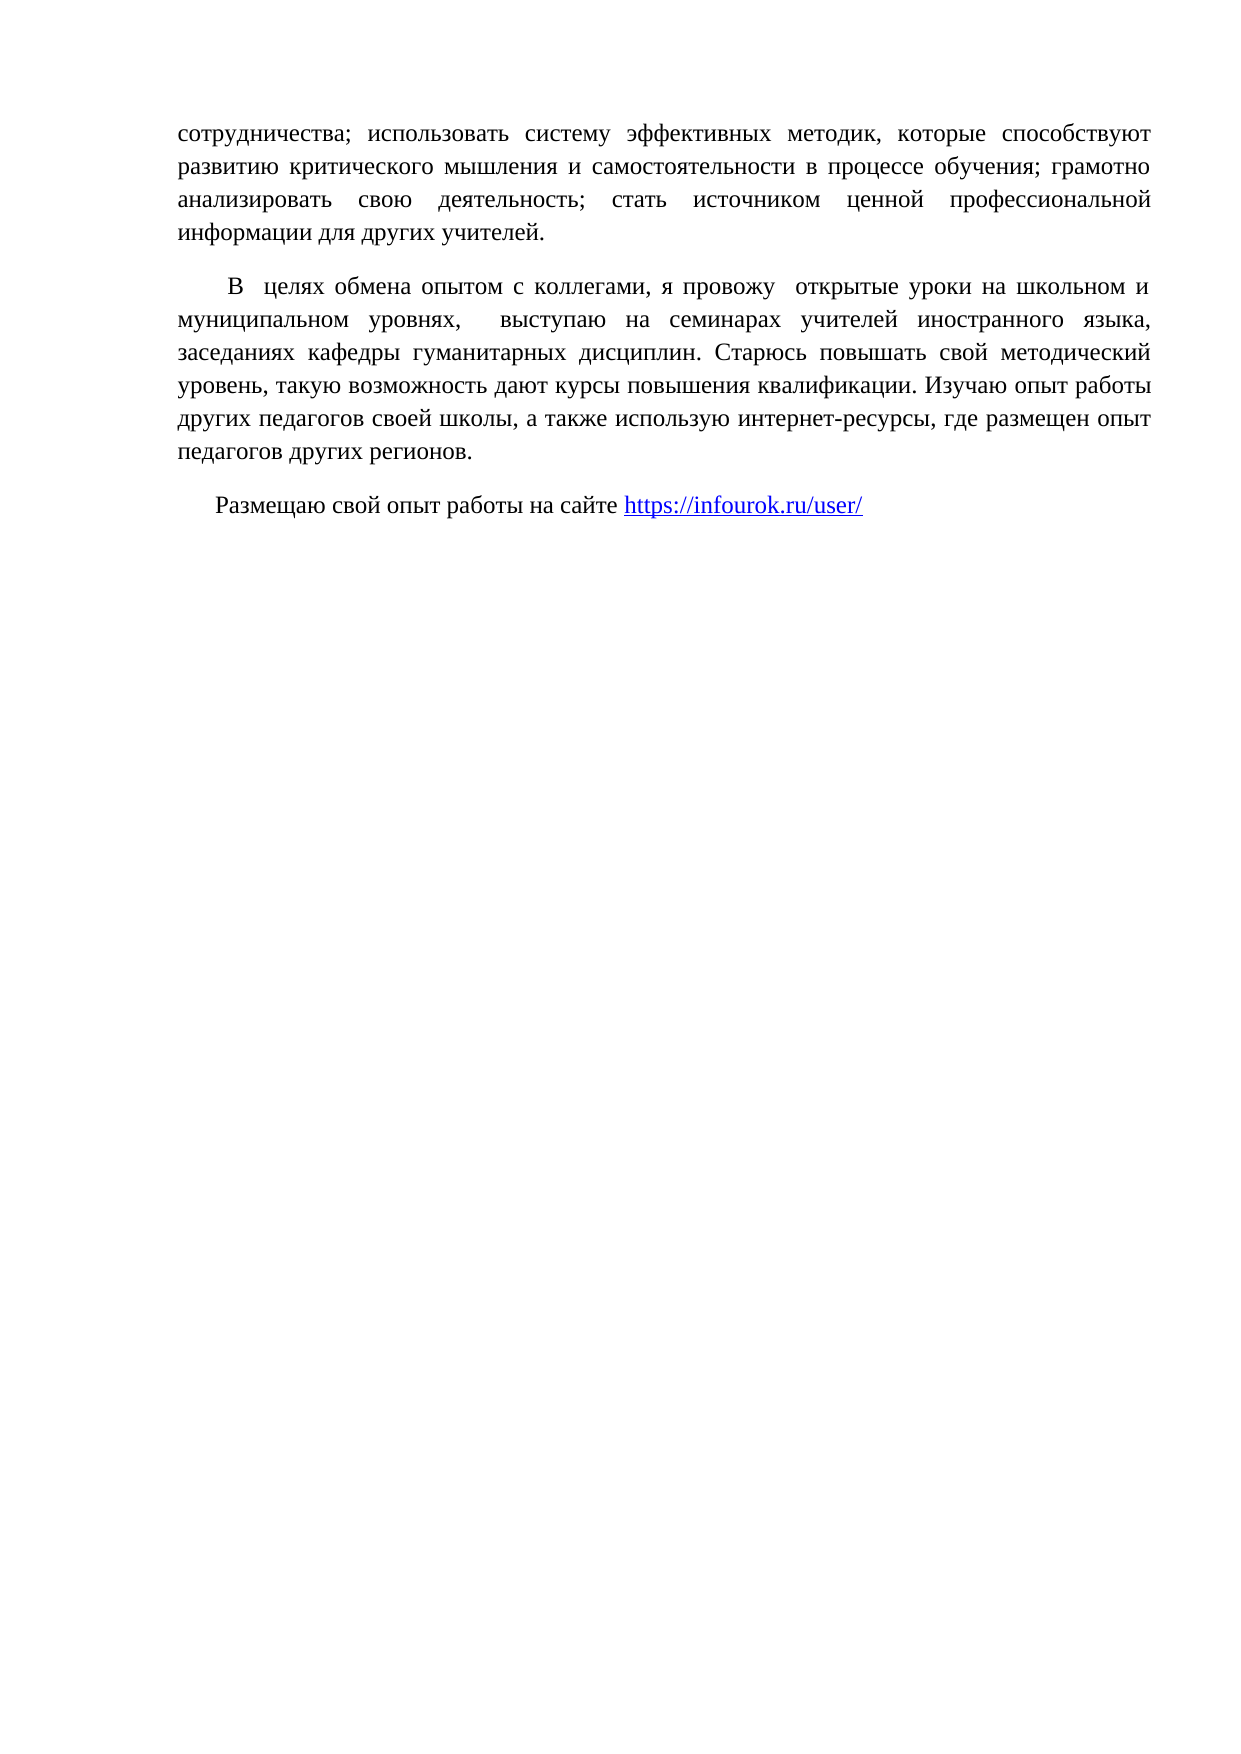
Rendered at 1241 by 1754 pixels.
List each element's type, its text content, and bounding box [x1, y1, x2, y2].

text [177, 118, 1152, 246]
text В целях обмена опытом с коллегами, я провожу открытые уроки на школьном и муниципальном уровнях, выступаю на семинарах учителей иностранного языка, заседаниях кафедры гуманитарных дисциплин. Старюсь повышать свой методический уровень, такую возможность дают курсы повышения квалификации. Изучаю опыт работы других педагогов своей школы, а также использую интернет-ресурсы, где размещен опыт педагогов других регионов. [177, 271, 1152, 465]
text Размещаю свой опыт работы на сайте https://infourok.ru/user/ [177, 490, 1152, 519]
